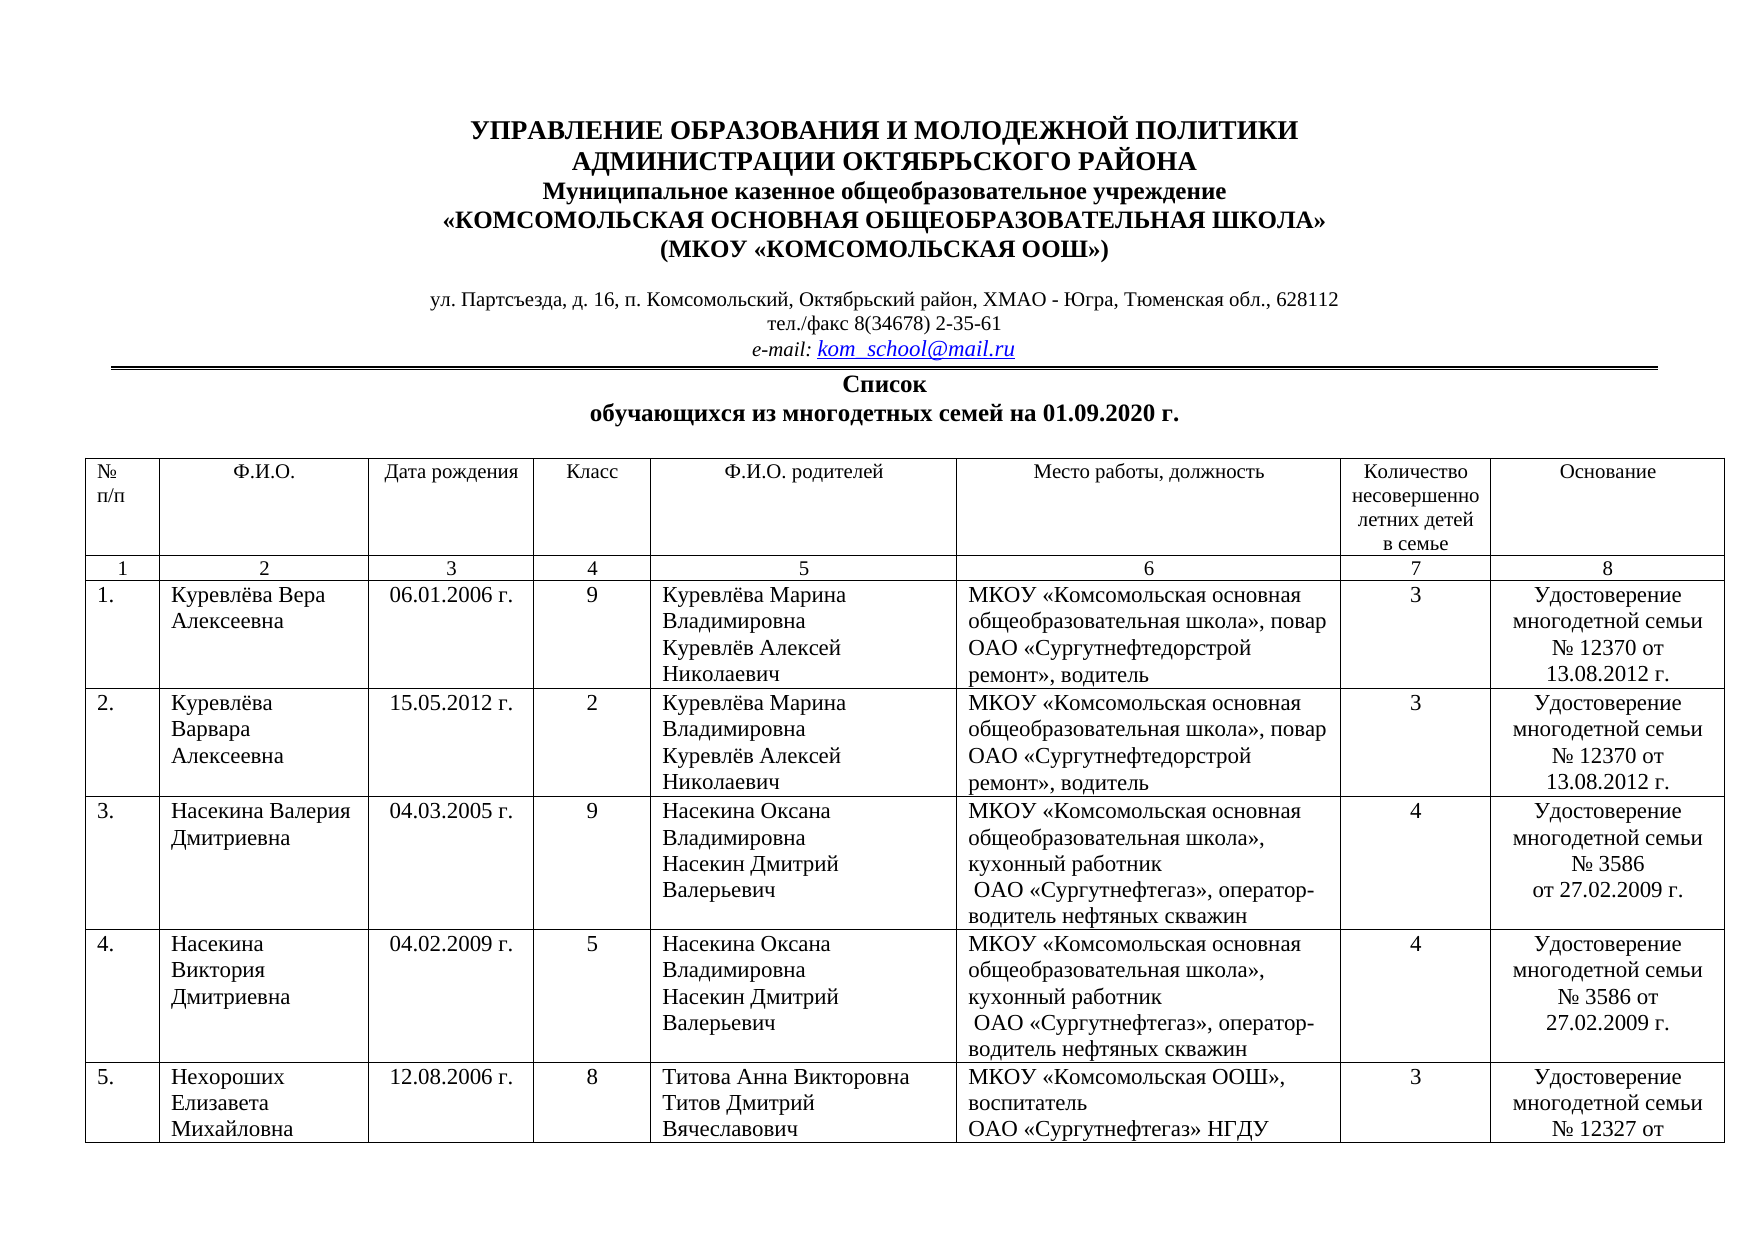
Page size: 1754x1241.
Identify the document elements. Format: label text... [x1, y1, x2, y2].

table_cell Куревлёва Марина Владимировна Куревлёв Алексей Николаевич [651, 581, 956, 688]
table_cell Удостоверение многодетной семьи № 12370 от 13.08.2012 г. [1491, 689, 1724, 796]
table_header Ф.И.О. [160, 459, 368, 555]
table_header Класс [534, 459, 650, 555]
table_header Ф.И.О. родителей [651, 459, 956, 555]
table_cell 1. [86, 581, 159, 688]
table_cell МКОУ «Комсомольская основная общеобразовательная школа», повар ОАО «Сургутнефтедорстрой ремонт», водитель [957, 689, 1340, 796]
table_cell 3 [369, 556, 533, 580]
table_cell Насекина Оксана Владимировна Насекин Дмитрий Валерьевич [651, 930, 956, 1062]
table_cell 9 [534, 581, 650, 688]
table_cell 04.02.2009 г. [369, 930, 533, 1062]
table_cell Насекина Валерия Дмитриевна [160, 797, 368, 929]
table_cell 4 [1341, 930, 1490, 1062]
table_cell 2 [160, 556, 368, 580]
table_cell 3 [1341, 1063, 1490, 1142]
table_cell 5 [651, 556, 956, 580]
table_header УПРАВЛЕНИЕ ОБРАЗОВАНИЯ И МОЛОДЕЖНОЙ ПОЛИТИКИ АДМИНИСТРАЦИИ ОКТЯБРЬСКОГО РАЙОНА Муниципальное казенное общеобразовательное учреждение «Комсомольская ОСНОВНАЯ общеобразовательная школа» (МКОУ «Комсомольская ООШ») ул. Партсъезда, д. 16, п. Комсомольский, Октябрьский район, ХМАО - Югра, Тюменская обл., 628112 тел./факс 8(34678) 2-35-61 e-mail: kom_school@mail.ru [111, 80, 1658, 366]
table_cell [957, 1063, 1340, 1142]
table_cell 1 [86, 556, 159, 580]
table_cell 8 [1491, 556, 1724, 580]
table_cell Куревлёва Варвара Алексеевна [160, 689, 368, 796]
table_cell 5. [86, 1063, 159, 1142]
table_cell Удостоверение многодетной семьи № 12370 от 13.08.2012 г. [1491, 581, 1724, 688]
table_cell 15.05.2012 г. [369, 689, 533, 796]
table_cell 3 [1341, 689, 1490, 796]
table_cell Куревлёва Марина Владимировна Куревлёв Алексей Николаевич [651, 689, 956, 796]
table_header Количество несовершеннолетних детей в семье [1341, 459, 1490, 555]
table_cell 5 [534, 930, 650, 1062]
table_cell Удостоверение многодетной семьи № 3586 от 27.02.2009 г. [1491, 930, 1724, 1062]
table_cell 4 [534, 556, 650, 580]
table_header Основание [1491, 459, 1724, 555]
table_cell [651, 1063, 956, 1142]
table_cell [1491, 1063, 1724, 1142]
table_header Дата рождения [369, 459, 533, 555]
table_cell 4. [86, 930, 159, 1062]
table_cell МКОУ «Комсомольская основная общеобразовательная школа», кухонный работник ОАО «Сургутнефтегаз», оператор-водитель нефтяных скважин [957, 930, 1340, 1062]
table_cell 8 [534, 1063, 650, 1142]
table_cell МКОУ «Комсомольская основная общеобразовательная школа», кухонный работник ОАО «Сургутнефтегаз», оператор-водитель нефтяных скважин [957, 797, 1340, 929]
table_cell 3 [1341, 581, 1490, 688]
table_cell 9 [534, 797, 650, 929]
table_cell 3. [86, 797, 159, 929]
table_cell 2 [534, 689, 650, 796]
text Список [74, 103, 1695, 398]
table_cell 7 [1341, 556, 1490, 580]
table_cell 04.03.2005 г. [369, 797, 533, 929]
table_cell 2. [86, 689, 159, 796]
table_header Место работы, должность [957, 459, 1340, 555]
table_cell МКОУ «Комсомольская основная общеобразовательная школа», повар ОАО «Сургутнефтедорстрой ремонт», водитель [957, 581, 1340, 688]
table_cell 4 [1341, 797, 1490, 929]
table_cell Насекина Оксана Владимировна Насекин Дмитрий Валерьевич [651, 797, 956, 929]
table_cell 12.08.2006 г. [369, 1063, 533, 1142]
table_header № п/п [86, 459, 159, 555]
table_cell Насекина Виктория Дмитриевна [160, 930, 368, 1062]
text обучающихся из многодетных семей на 01.09.2020 г. [74, 398, 1695, 427]
table_cell Куревлёва Вера Алексеевна [160, 581, 368, 688]
table_cell 06.01.2006 г. [369, 581, 533, 688]
table_cell 6 [957, 556, 1340, 580]
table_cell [160, 1063, 368, 1142]
table_cell Удостоверение многодетной семьи № 3586 от 27.02.2009 г. [1491, 797, 1724, 929]
